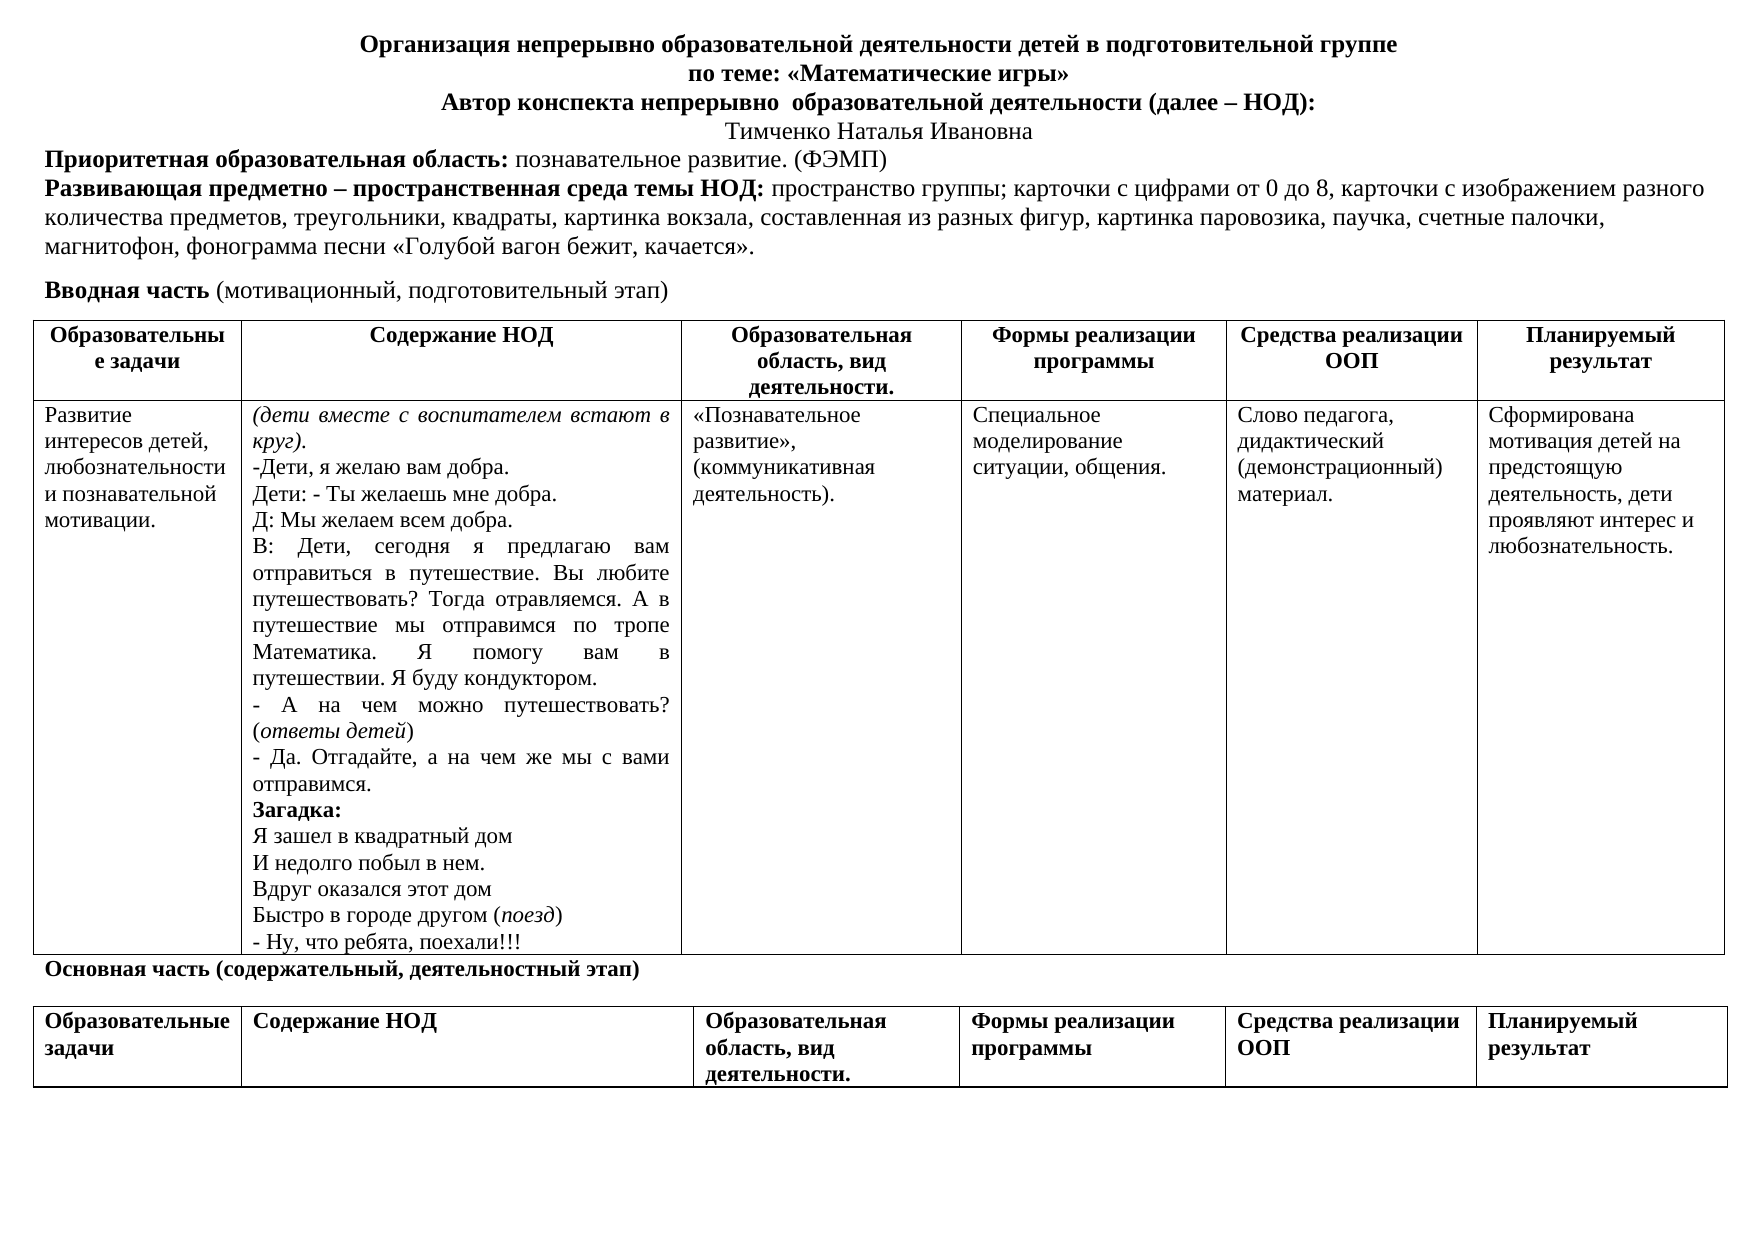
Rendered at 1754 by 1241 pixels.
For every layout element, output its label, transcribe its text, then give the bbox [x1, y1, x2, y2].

table_header Средства реализации ООП [1227, 321, 1477, 400]
table_cell (дети вместе с воспитателем встают в круг). -Дети, я желаю вам добра. Дети: - Ты желаешь мне добра. Д: Мы желаем всем добра. В: Дети, сегодня я предлагаю вам отправиться в путешествие. Вы любите путешествовать? Тогда отравляемся. А в путешествие мы отправимся по тропе Математика. Я помогу вам в путешествии. Я буду кондуктором. - А на чем можно путешествовать? (ответы детей) - Да. Отгадайте, а на чем же мы с вами отправимся. Загадка: Я зашел в квадратный дом И недолго побыл в нем. Вдруг оказался этот дом Быстро в городе другом (поезд) - Ну, что ребята, поехали!!! [242, 401, 681, 954]
text Вводная часть (мотивационный, подготовительный этап) [44, 275, 1713, 304]
table_header Формы реализации программы [960, 1007, 1225, 1086]
table_header Образовательные задачи [34, 1007, 241, 1086]
text Развивающая предметно – пространственная среда темы НОД: пространство группы; карточки с цифрами от 0 до 8, карточки с изображением разного количества предметов, треугольники, квадраты, картинка вокзала, составленная из разных фигур, картинка паровозика, паучка, счетные палочки, магнитофон, фонограмма песни «Голубой вагон бежит, качается». [44, 173, 1713, 259]
text Организация непрерывно образовательной деятельности детей в подготовительной группе [44, 29, 1713, 58]
table_header Образовательная область, вид деятельности. [682, 321, 961, 400]
table_header Образовательные задачи [34, 321, 241, 400]
text по теме: «Математические игры» [44, 58, 1713, 87]
table_header Планируемый результат [1478, 321, 1724, 400]
table_header Образовательная область, вид деятельности. [694, 1007, 959, 1086]
text Приоритетная образовательная область: познавательное развитие. (ФЭМП) [44, 144, 1713, 173]
table_cell Специальное моделирование ситуации, общения. [962, 401, 1226, 954]
text Тимченко Наталья Ивановна [44, 116, 1713, 144]
table_cell Слово педагога, дидактический (демонстрационный) материал. [1227, 401, 1477, 954]
text Основная часть (содержательный, деятельностный этап) [44, 955, 1713, 982]
table_header Содержание НОД [242, 1007, 693, 1086]
table_cell Развитие интересов детей, любознательности и познавательной мотивации. [34, 401, 241, 954]
table_cell «Познавательное развитие», (коммуникативная деятельность). [682, 401, 961, 954]
text Автор конспекта непрерывно образовательной деятельности (далее – НОД): [44, 87, 1713, 116]
table_header Планируемый результат [1477, 1007, 1727, 1086]
table_cell Сформирована мотивация детей на предстоящую деятельность, дети проявляют интерес и любознательность. [1478, 401, 1724, 954]
table_header Средства реализации ООП [1226, 1007, 1476, 1086]
table_header Формы реализации программы [962, 321, 1226, 400]
table_header Содержание НОД [242, 321, 681, 400]
